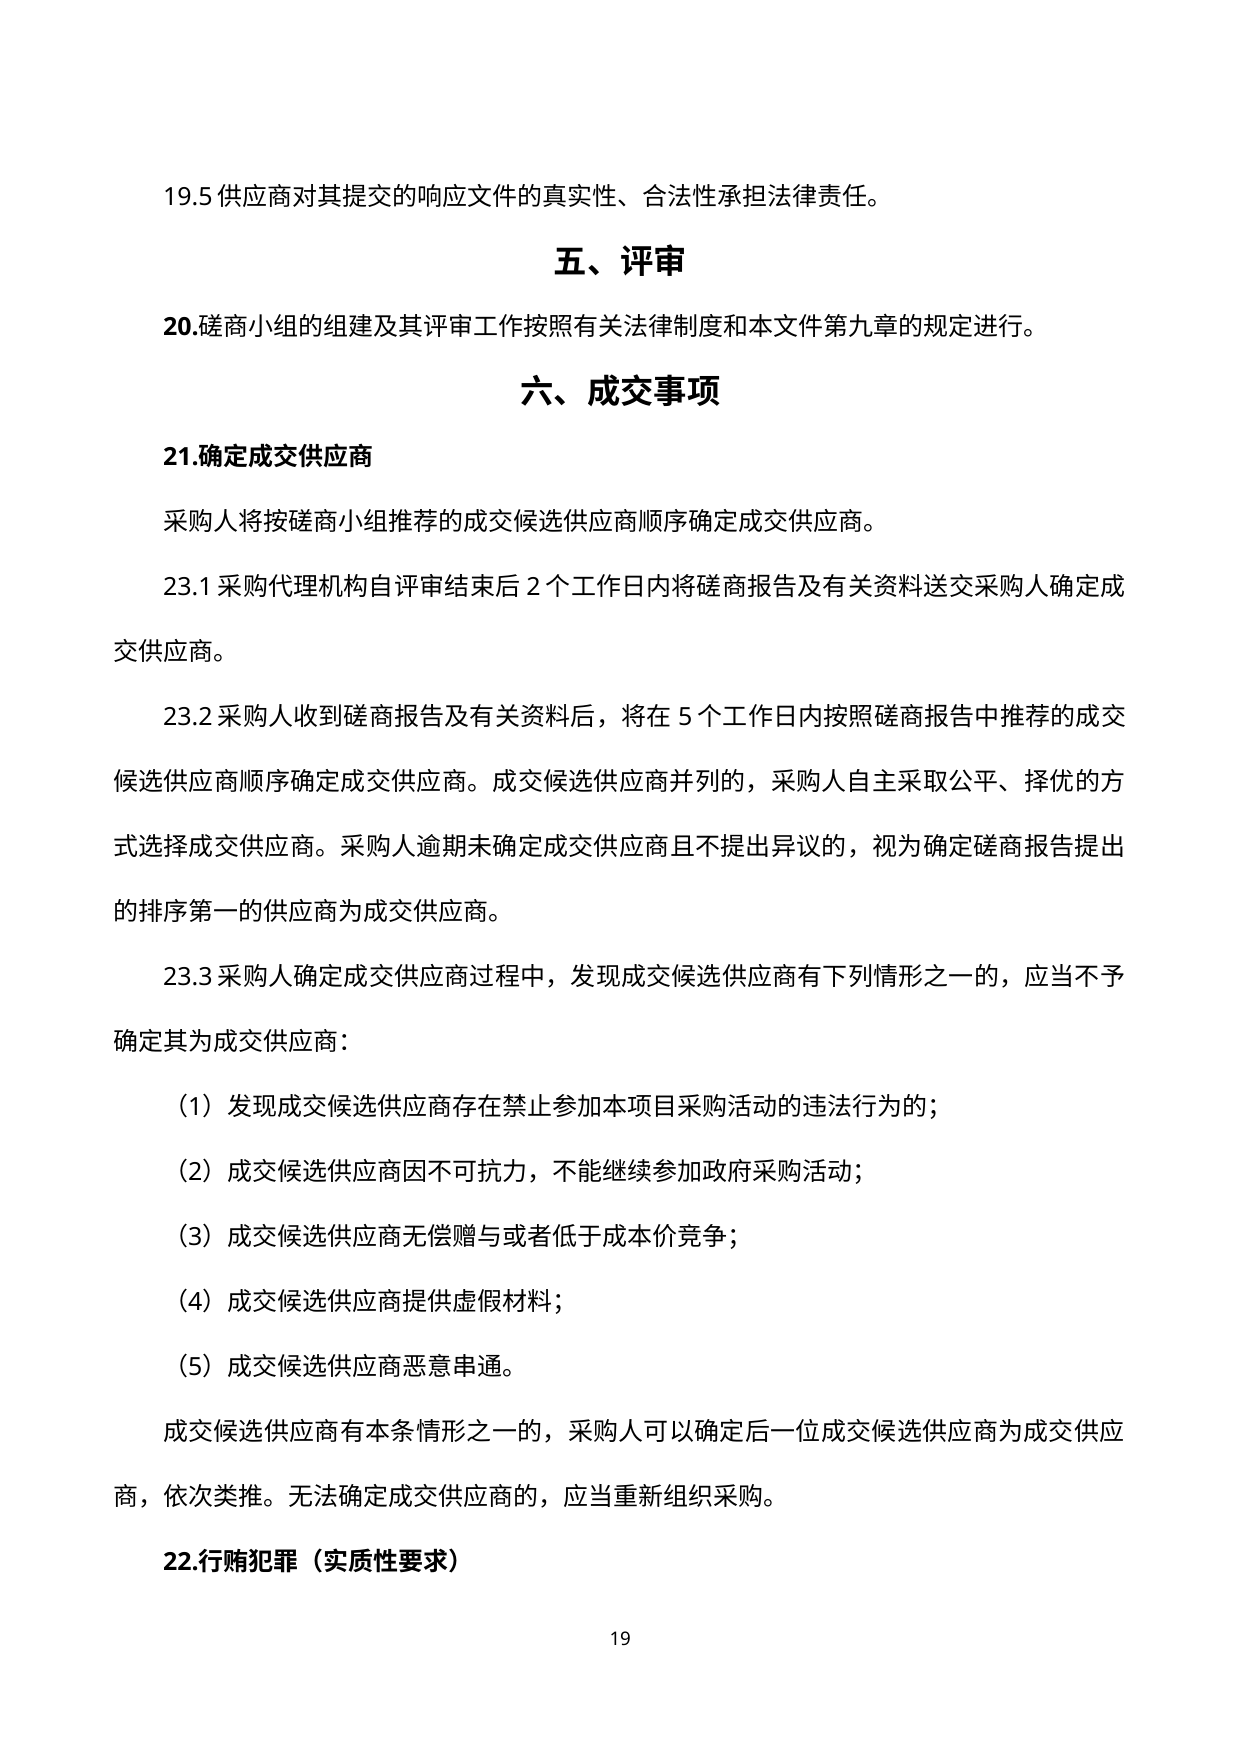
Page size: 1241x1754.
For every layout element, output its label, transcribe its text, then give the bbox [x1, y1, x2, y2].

subtitle （4）成交候选供应商提供虚假材料； [113, 1267, 1127, 1332]
subtitle （1）发现成交候选供应商存在禁止参加本项目采购活动的违法行为的； [113, 1072, 1127, 1137]
subtitle 22.行贿犯罪（实质性要求） [113, 1527, 1127, 1592]
subtitle 21.确定成交供应商 [113, 422, 1127, 487]
subtitle 20.磋商小组的组建及其评审工作按照有关法律制度和本文件第九章的规定进行。 [113, 292, 1127, 357]
subtitle 23.1采购代理机构自评审结束后2个工作日内将磋商报告及有关资料送交采购人确定成交供应商。 [113, 552, 1127, 682]
subtitle 成交候选供应商有本条情形之一的，采购人可以确定后一位成交候选供应商为成交供应商，依次类推。无法确定成交供应商的，应当重新组织采购。 [113, 1397, 1127, 1527]
text 19.5供应商对其提交的响应文件的真实性、合法性承担法律责任。 [113, 162, 1127, 227]
subtitle 采购人将按磋商小组推荐的成交候选供应商顺序确定成交供应商。 [113, 487, 1127, 552]
subtitle 23.3采购人确定成交供应商过程中，发现成交候选供应商有下列情形之一的，应当不予确定其为成交供应商： [113, 942, 1127, 1072]
subtitle （5）成交候选供应商恶意串通。 [113, 1332, 1127, 1397]
subtitle 23.2采购人收到磋商报告及有关资料后，将在5个工作日内按照磋商报告中推荐的成交候选供应商顺序确定成交供应商。成交候选供应商并列的，采购人自主采取公平、择优的方式选择成交供应商。采购人逾期未确定成交供应商且不提出异议的，视为确定磋商报告提出的排序第一的供应商为成交供应商。 [113, 682, 1127, 942]
subtitle （2）成交候选供应商因不可抗力，不能继续参加政府采购活动； [113, 1137, 1127, 1202]
subtitle 五、评审 [113, 227, 1127, 292]
subtitle 六、成交事项 [113, 357, 1127, 422]
subtitle （3）成交候选供应商无偿赠与或者低于成本价竞争； [113, 1202, 1127, 1267]
